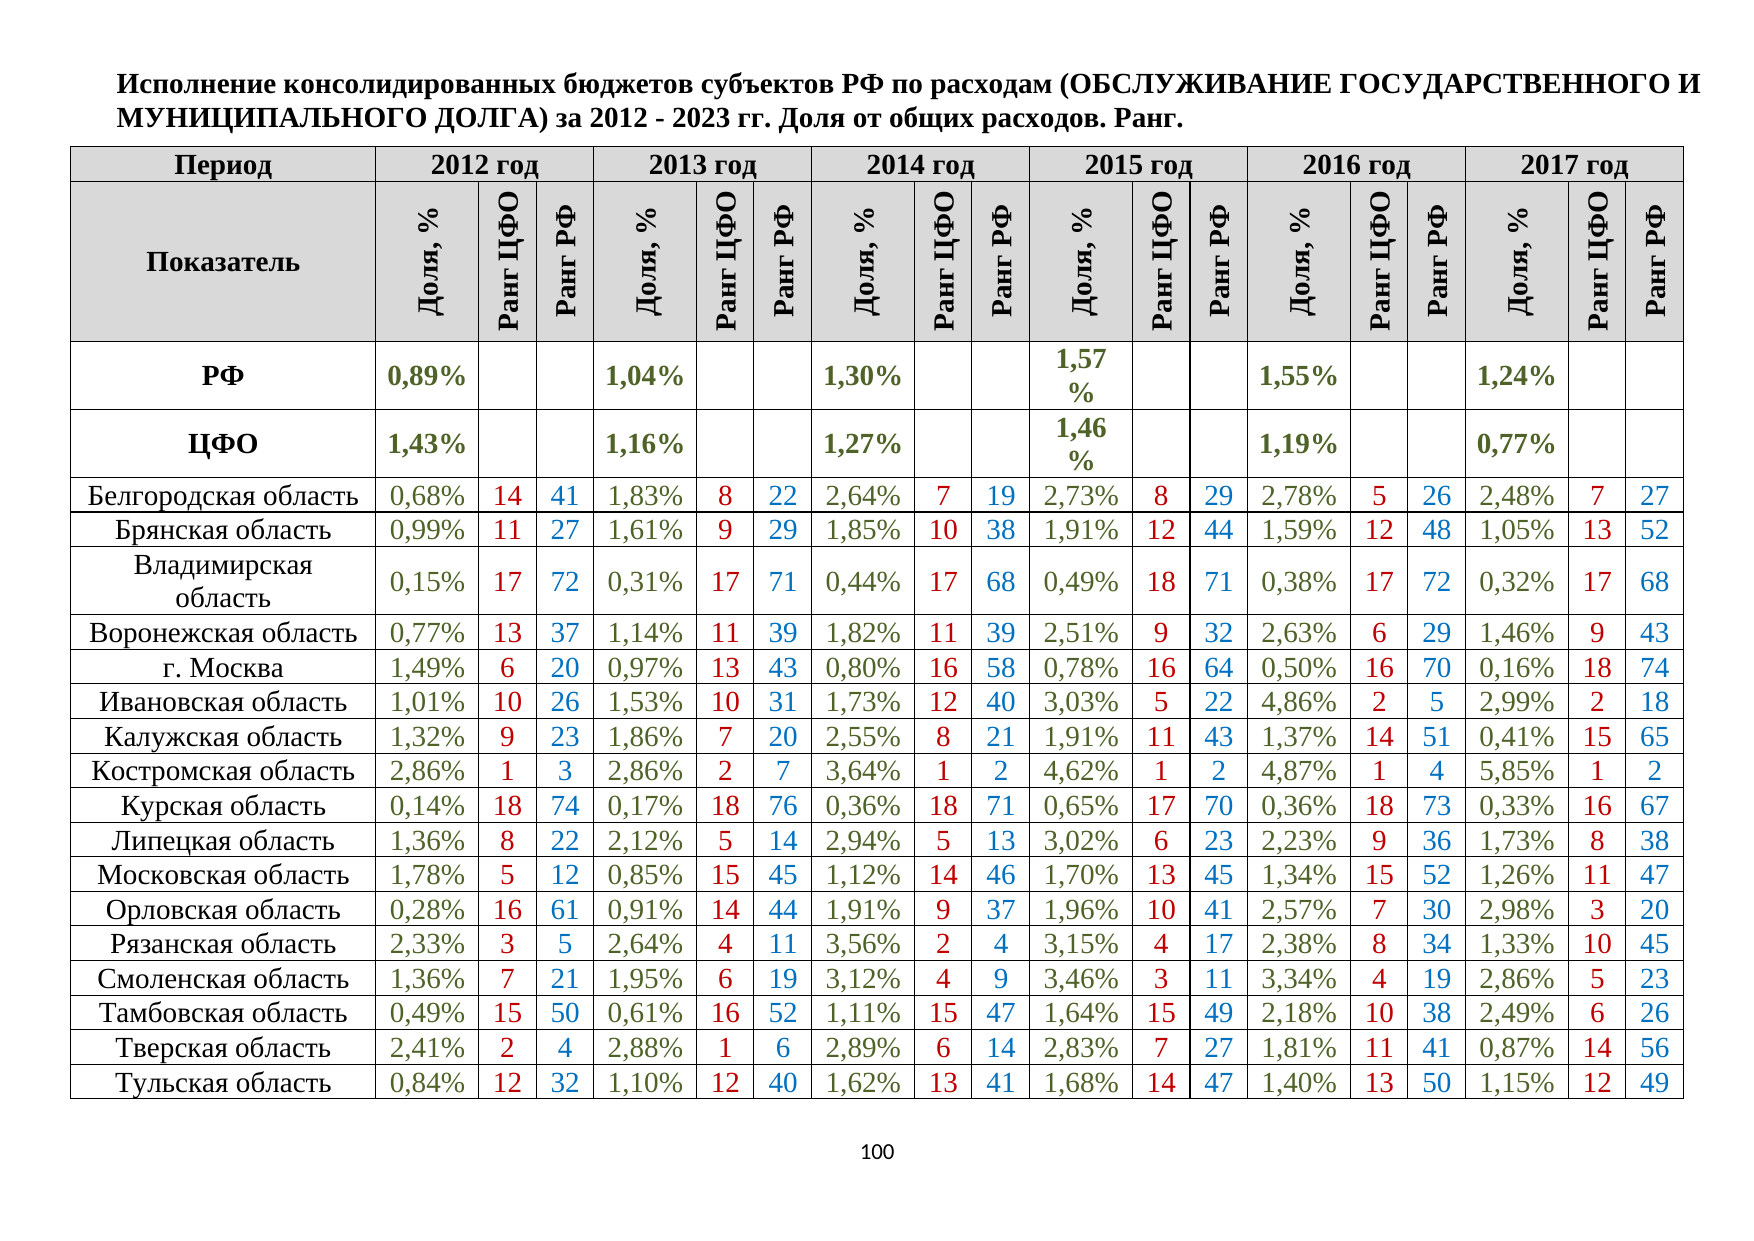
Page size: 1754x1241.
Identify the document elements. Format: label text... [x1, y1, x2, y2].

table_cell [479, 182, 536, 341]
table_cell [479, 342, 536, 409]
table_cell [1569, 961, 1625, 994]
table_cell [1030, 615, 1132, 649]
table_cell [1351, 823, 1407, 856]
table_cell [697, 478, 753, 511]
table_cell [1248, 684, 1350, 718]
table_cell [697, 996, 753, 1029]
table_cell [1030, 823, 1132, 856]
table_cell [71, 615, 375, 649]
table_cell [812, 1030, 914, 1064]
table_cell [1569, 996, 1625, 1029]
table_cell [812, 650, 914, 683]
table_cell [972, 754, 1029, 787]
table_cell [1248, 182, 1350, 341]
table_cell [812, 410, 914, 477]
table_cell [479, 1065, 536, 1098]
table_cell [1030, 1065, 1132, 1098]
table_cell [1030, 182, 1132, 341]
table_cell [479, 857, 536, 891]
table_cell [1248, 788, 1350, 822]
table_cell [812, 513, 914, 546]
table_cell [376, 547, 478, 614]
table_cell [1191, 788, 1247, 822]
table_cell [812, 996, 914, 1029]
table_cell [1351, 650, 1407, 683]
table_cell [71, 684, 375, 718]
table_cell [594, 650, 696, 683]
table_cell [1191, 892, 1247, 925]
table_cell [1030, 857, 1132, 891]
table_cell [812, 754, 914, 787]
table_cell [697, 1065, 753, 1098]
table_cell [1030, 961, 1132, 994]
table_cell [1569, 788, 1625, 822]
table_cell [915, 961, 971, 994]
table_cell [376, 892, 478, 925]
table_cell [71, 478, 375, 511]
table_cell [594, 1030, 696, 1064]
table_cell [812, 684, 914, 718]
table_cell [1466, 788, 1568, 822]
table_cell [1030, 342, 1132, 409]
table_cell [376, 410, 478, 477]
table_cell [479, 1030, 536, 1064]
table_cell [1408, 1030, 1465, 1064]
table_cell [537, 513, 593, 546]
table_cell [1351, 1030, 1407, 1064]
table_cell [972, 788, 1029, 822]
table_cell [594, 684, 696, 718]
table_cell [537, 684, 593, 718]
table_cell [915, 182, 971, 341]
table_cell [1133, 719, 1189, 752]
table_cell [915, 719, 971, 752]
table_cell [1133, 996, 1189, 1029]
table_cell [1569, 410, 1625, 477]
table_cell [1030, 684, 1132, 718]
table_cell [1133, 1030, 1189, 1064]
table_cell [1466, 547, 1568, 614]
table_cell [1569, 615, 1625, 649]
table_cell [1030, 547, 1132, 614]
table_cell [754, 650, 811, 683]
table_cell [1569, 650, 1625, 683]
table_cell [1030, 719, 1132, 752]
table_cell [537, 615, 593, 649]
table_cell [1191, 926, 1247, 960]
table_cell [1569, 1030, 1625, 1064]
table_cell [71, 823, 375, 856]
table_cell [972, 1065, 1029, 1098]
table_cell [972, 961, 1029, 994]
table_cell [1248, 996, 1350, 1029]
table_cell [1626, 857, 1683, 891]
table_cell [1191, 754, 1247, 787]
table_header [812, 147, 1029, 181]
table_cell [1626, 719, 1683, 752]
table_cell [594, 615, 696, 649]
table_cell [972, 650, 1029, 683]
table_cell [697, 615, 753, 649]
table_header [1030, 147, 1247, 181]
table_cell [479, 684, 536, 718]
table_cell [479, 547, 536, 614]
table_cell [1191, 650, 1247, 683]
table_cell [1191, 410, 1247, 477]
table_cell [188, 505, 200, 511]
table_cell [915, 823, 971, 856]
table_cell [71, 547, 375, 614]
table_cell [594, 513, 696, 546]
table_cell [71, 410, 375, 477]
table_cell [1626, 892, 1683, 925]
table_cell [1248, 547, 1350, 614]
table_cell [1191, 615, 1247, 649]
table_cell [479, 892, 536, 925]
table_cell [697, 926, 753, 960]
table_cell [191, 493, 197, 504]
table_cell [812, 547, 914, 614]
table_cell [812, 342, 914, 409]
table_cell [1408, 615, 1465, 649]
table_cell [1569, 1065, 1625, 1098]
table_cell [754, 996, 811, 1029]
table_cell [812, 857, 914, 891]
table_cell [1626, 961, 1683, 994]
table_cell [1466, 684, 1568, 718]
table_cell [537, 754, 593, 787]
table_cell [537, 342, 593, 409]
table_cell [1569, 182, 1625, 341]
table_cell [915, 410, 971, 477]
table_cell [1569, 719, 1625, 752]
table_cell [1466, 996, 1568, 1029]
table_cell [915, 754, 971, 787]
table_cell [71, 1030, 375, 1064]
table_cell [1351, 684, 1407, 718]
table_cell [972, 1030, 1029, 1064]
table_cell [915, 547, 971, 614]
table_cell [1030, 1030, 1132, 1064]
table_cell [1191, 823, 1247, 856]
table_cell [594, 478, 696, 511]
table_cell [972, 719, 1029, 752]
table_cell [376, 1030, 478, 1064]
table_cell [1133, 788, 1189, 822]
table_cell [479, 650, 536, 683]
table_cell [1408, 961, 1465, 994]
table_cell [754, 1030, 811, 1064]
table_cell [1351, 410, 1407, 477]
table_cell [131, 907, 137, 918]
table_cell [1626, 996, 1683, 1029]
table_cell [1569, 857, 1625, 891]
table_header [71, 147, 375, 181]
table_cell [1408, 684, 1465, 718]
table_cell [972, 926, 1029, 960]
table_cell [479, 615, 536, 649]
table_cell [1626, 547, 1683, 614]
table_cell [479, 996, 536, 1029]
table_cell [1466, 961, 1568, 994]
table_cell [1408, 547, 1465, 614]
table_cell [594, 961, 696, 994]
subtitle Исполнение консолидированных бюджетов субъектов РФ по расходам (ОБСЛУЖИВАНИЕ ГОСУДАРСТВЕННОГО И МУНИЦИПАЛЬНОГО ДОЛГА) за 2012 - 2023 гг. Доля от общих расходов. Ранг. [116, 66, 1713, 133]
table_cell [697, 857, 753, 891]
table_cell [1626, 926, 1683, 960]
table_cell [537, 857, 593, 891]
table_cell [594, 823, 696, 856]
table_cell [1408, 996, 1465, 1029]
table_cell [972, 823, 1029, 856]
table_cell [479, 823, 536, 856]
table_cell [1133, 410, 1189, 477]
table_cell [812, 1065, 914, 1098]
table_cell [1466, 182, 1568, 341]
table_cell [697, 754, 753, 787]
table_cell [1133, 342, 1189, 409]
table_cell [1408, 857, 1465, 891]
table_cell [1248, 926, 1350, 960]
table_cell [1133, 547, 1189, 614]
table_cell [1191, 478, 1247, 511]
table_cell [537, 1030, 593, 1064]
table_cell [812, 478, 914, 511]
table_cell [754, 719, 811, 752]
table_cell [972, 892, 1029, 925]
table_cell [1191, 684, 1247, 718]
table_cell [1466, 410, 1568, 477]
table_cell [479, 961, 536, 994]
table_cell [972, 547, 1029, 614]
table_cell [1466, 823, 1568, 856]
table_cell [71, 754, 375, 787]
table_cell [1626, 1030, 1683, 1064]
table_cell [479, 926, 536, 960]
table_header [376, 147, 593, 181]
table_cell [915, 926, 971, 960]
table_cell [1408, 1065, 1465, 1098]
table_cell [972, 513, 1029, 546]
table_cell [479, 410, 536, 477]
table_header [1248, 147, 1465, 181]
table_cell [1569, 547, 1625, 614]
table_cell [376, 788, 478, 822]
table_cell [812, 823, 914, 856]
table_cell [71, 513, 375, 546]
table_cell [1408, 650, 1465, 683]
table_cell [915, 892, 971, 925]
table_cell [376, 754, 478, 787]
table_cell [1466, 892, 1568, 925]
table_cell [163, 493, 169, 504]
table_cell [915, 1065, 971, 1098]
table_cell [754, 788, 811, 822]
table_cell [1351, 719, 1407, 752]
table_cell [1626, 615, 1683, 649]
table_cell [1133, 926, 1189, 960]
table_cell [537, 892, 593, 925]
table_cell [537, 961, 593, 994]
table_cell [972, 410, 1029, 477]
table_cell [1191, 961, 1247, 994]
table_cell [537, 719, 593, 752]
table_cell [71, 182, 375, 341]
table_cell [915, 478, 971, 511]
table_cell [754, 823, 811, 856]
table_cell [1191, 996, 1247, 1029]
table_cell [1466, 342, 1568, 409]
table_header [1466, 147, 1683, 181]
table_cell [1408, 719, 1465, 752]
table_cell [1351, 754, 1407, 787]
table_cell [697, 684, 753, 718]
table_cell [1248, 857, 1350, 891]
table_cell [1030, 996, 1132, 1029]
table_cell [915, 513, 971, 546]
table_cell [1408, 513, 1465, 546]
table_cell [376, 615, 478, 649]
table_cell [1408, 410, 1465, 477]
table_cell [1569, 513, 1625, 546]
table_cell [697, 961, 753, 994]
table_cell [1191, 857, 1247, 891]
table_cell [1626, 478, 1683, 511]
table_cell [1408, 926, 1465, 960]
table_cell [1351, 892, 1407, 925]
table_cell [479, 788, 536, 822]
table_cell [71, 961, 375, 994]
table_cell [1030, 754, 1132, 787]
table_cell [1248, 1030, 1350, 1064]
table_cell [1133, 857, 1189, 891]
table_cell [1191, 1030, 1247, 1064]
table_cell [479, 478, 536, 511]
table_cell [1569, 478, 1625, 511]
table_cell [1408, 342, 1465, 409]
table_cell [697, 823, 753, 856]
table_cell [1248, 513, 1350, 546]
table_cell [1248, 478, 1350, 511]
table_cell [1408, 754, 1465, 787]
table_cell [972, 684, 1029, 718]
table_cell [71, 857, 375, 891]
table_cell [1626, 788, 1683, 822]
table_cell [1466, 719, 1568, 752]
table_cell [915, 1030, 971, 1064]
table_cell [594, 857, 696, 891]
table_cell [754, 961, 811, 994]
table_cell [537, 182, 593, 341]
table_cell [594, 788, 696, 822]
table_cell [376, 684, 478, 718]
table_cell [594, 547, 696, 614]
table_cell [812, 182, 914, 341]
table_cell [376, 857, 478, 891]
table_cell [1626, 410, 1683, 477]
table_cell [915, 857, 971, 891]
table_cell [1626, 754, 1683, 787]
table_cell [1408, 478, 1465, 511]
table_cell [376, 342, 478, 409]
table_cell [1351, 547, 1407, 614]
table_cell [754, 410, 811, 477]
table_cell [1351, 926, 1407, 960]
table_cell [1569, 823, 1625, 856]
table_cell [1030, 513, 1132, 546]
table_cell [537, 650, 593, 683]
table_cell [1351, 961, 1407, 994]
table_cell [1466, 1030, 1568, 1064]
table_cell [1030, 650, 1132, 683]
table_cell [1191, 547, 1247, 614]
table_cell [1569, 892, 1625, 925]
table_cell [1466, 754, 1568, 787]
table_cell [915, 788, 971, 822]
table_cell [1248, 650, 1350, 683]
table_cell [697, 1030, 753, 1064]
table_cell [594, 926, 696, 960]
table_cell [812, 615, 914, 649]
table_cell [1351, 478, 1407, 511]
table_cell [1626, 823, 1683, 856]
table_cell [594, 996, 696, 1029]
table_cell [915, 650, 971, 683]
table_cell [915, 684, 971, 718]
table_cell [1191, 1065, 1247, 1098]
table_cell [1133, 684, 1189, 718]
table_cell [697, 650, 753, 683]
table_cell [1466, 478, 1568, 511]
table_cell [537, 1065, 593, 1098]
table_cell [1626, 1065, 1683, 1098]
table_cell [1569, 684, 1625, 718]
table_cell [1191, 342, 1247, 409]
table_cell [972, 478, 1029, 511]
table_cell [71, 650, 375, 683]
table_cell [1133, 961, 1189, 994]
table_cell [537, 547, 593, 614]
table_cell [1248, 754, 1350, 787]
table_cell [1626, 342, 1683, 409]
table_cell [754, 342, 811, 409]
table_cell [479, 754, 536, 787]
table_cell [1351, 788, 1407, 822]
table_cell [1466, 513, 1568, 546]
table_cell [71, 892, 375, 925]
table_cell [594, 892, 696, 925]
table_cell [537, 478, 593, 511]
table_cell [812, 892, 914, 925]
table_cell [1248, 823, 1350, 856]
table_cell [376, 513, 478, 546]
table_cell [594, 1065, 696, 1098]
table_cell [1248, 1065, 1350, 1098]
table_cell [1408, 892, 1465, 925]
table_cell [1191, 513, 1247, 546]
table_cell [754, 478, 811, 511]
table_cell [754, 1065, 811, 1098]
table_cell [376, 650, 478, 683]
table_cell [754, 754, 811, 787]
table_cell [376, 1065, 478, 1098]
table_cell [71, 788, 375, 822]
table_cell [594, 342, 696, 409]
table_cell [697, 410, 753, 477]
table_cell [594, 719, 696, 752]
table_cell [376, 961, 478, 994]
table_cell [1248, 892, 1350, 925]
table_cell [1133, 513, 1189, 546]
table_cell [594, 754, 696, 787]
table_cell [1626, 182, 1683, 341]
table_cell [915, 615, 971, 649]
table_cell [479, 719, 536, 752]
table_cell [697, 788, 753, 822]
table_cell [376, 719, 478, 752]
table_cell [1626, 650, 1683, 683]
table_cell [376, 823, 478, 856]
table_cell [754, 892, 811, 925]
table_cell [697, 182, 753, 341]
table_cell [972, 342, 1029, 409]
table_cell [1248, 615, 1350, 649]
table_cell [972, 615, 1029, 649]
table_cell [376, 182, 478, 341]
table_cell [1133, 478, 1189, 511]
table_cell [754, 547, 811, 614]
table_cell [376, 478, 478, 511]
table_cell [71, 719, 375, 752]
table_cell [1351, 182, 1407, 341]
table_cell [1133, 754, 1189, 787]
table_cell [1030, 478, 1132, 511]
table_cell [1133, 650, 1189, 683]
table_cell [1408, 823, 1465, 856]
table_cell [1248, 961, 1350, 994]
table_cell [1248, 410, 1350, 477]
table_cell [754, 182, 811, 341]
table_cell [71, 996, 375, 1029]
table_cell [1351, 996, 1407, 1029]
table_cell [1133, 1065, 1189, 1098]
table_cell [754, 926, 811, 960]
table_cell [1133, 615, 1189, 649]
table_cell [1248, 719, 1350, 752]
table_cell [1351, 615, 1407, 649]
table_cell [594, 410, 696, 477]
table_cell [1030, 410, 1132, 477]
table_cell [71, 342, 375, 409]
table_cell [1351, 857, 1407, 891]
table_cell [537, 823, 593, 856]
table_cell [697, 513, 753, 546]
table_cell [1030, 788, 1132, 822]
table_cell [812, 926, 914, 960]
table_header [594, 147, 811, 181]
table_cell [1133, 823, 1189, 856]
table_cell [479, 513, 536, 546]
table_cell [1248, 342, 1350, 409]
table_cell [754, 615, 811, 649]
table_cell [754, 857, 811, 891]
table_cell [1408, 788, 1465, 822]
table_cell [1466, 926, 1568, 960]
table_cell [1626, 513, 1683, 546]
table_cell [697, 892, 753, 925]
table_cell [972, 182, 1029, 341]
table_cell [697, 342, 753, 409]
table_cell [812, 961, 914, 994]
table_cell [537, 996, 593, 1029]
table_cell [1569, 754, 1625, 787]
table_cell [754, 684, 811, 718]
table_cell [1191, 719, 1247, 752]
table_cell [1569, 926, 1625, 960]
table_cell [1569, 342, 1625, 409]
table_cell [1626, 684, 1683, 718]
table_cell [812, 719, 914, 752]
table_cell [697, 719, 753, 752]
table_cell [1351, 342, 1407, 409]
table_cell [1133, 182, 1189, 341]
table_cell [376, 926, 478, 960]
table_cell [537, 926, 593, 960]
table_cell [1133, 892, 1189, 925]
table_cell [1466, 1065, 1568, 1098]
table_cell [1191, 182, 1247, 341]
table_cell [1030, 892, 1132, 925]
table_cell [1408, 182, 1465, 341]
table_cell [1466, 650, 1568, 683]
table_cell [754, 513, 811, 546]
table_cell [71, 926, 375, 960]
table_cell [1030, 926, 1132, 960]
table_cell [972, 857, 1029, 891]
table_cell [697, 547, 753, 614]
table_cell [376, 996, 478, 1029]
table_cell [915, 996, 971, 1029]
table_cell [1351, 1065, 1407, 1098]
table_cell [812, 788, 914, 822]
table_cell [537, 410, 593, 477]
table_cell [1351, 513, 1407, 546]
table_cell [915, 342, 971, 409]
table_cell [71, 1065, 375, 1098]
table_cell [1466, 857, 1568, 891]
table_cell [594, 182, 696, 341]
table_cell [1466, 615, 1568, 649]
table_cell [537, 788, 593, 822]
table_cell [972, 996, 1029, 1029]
